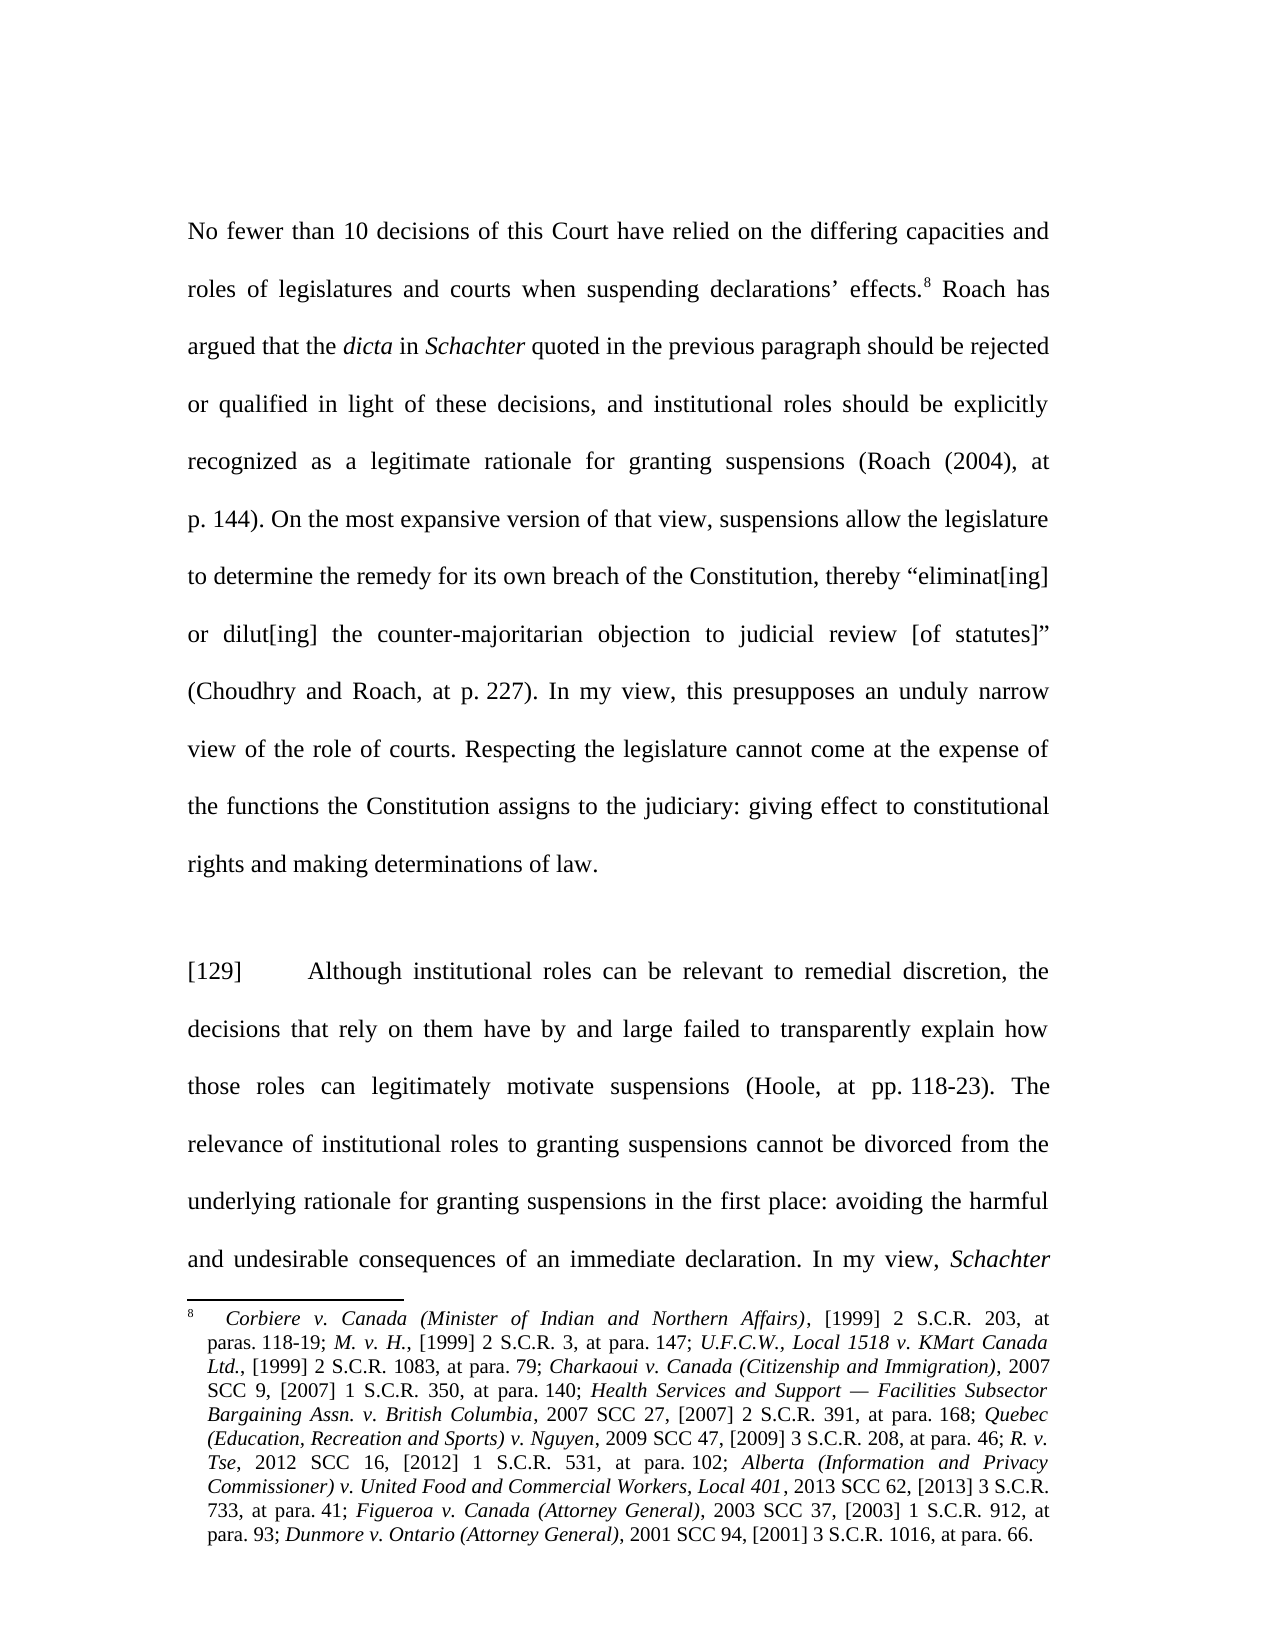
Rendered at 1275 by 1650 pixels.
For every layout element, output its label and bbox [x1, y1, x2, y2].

text [187, 956, 1050, 1273]
text [187, 216, 1050, 878]
